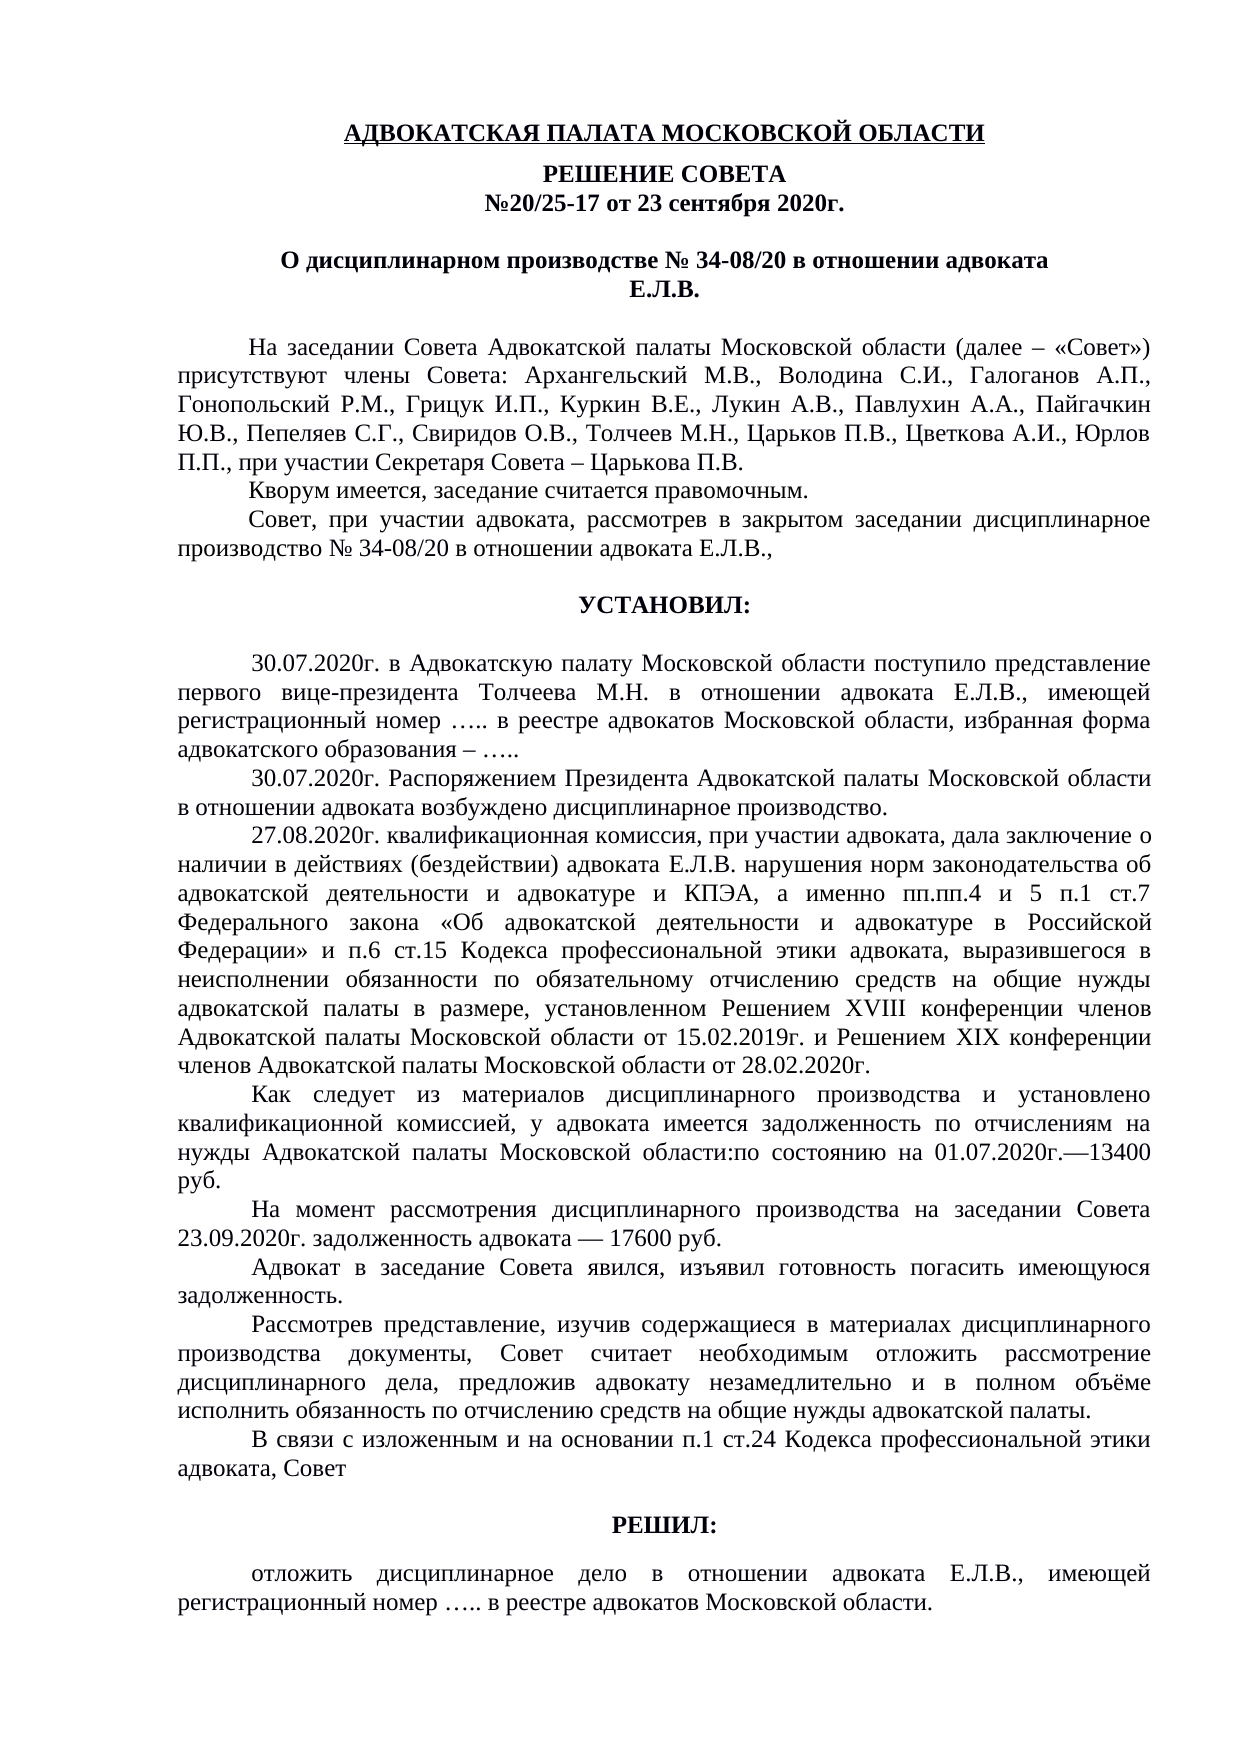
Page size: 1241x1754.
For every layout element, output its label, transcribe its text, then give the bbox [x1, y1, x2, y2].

text 27.08.2020г. квалификационная комиссия, при участии адвоката, дала заключение о наличии в действиях (бездействии) адвоката Е.Л.В. нарушения норм законодательства об адвокатской деятельности и адвокатуре и КПЭА, а именно пп.пп.4 и 5 п.1 ст.7 Федерального закона «Об адвокатской деятельности и адвокатуре в Российской Федерации» и п.6 ст.15 Кодекса профессиональной этики адвоката, выразившегося в неисполнении обязанности по обязательному отчислению средств на общие нужды адвокатской палаты в размере, установленном Решением XVIII конференции членов Адвокатской палаты Московской области от 15.02.2019г. и Решением XIX конференции членов Адвокатской палаты Московской области от 28.02.2020г. [177, 821, 1152, 1079]
text 30.07.2020г. Распоряжением Президента Адвокатской палаты Московской области в отношении адвоката возбуждено дисциплинарное производство. [177, 763, 1152, 821]
text Рассмотрев представление, изучив содержащиеся в материалах дисциплинарного производства документы, Совет считает необходимым отложить рассмотрение дисциплинарного дела, предложив адвокату незамедлительно и в полном объёме исполнить обязанность по отчислению средств на общие нужды адвокатской палаты. [177, 1309, 1152, 1424]
text Кворум имеется, заседание считается правомочным. [177, 476, 1152, 504]
text 30.07.2020г. в Адвокатскую палату Московской области поступило представление первого вице-президента Толчеева М.Н. в отношении адвоката Е.Л.В., имеющей регистрационный номер ….. в реестре адвокатов Московской области, избранная форма адвокатского образования – ….. [177, 648, 1152, 763]
text Совет, при участии адвоката, рассмотрев в закрытом заседании дисциплинарное производство № 34-08/20 в отношении адвоката Е.Л.В., [177, 504, 1152, 562]
text Е.Л.В. [177, 274, 1152, 303]
text Адвокат в заседание Совета явился, изъявил готовность погасить имеющуюся задолженность. [177, 1252, 1152, 1309]
text УСТАНОВИЛ: [177, 591, 1152, 619]
text Как следует из материалов дисциплинарного производства и установлено квалификационной комиссией, у адвоката имеется задолженность по отчислениям на нужды Адвокатской палаты Московской области:по состоянию на 01.07.2020г.—13400 руб. [177, 1079, 1152, 1194]
text №20/25-17 от 23 сентября 2020г. [177, 188, 1152, 217]
text О дисциплинарном производстве № 34-08/20 в отношении адвоката [177, 246, 1152, 274]
text РЕШИЛ: [177, 1511, 1152, 1539]
text отложить дисциплинарное дело в отношении адвоката Е.Л.В., имеющей регистрационный номер ….. в реестре адвокатов Московской области. [177, 1558, 1152, 1616]
subtitle Решение СОВЕТА [177, 159, 1152, 188]
text В связи с изложенным и на основании п.1 ст.24 Кодекса профессиональной этики адвоката, Совет [177, 1424, 1152, 1482]
text На момент рассмотрения дисциплинарного производства на заседании Совета 23.09.2020г. задолженность адвоката — 17600 руб. [177, 1194, 1152, 1252]
text На заседании Совета Адвокатской палаты Московской области (далее – «Совет») присутствуют члены Совета: Архангельский М.В., Володина С.И., Галоганов А.П., Гонопольский Р.М., Грицук И.П., Куркин В.Е., Лукин А.В., Павлухин А.А., Пайгачкин Ю.В., Пепеляев С.Г., Свиридов О.В., Толчеев М.Н., Царьков П.В., Цветкова А.И., Юрлов П.П., при участии Секретаря Совета – Царькова П.В. [177, 332, 1152, 476]
text адвокатская палата московской области [177, 118, 1152, 147]
